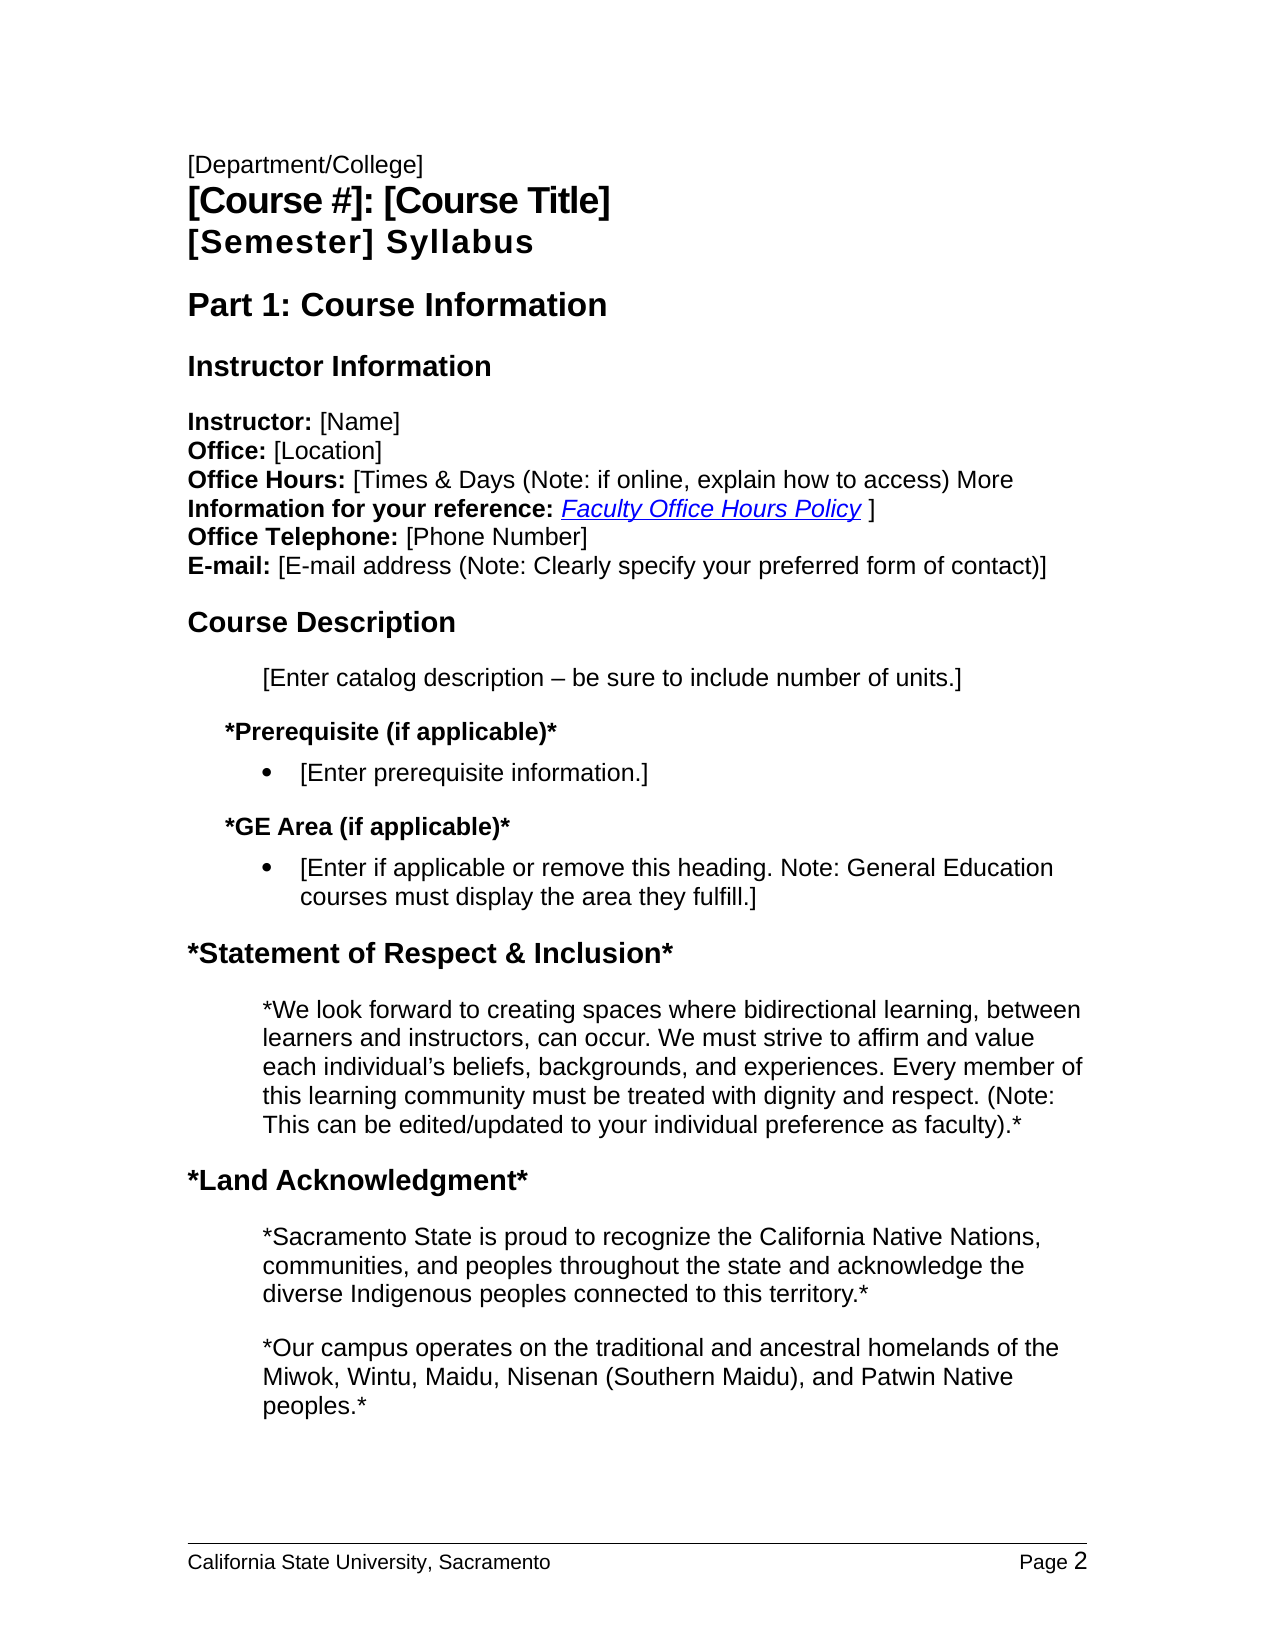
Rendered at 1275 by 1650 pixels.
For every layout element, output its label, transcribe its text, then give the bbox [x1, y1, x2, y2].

subtitle *Land Acknowledgment* [187, 1163, 1087, 1197]
list [Enter if applicable or remove this heading. Note: General Education courses must display the area they fulfill.] [262, 853, 1087, 911]
subtitle *Prerequisite (if applicable)* [225, 717, 1087, 746]
text *Sacramento State is proud to recognize the California Native Nations, communities, and peoples throughout the state and acknowledge the diverse Indigenous peoples connected to this territory.* [262, 1222, 1087, 1308]
title [Course #]: [Course Title] [Semester] Syllabus [187, 179, 1087, 260]
list [Enter prerequisite information.] [262, 758, 1087, 787]
text Instructor: [Name] Office: [Location] Office Hours: [Times & Days (Note: if online, explain how to access) More Information for your reference: Faculty Office Hours Policy ] Office Telephone: [Phone Number] E-mail: [E-mail address (Note: Clearly specify your preferred form of contact)] [187, 407, 1087, 580]
subtitle Course Description [187, 605, 1087, 638]
subtitle Instructor Information [187, 349, 1087, 382]
text *Our campus operates on the traditional and ancestral homelands of the Miwok, Wintu, Maidu, Nisenan (Southern Maidu), and Patwin Native peoples.* [262, 1333, 1087, 1419]
text [Department/College] [187, 150, 1087, 179]
text *We look forward to creating spaces where bidirectional learning, between learners and instructors, can occur. We must strive to affirm and value each individual’s beliefs, backgrounds, and experiences. Every member of this learning community must be treated with dignity and respect. (Note: This can be edited/updated to your individual preference as faculty).* [262, 994, 1087, 1138]
text [Enter catalog description – be sure to include number of units.] [262, 663, 1087, 692]
subtitle *Statement of Respect & Inclusion* [187, 936, 1087, 969]
subtitle *GE Area (if applicable)* [225, 812, 1087, 841]
subtitle Part 1: Course Information [187, 285, 1087, 324]
